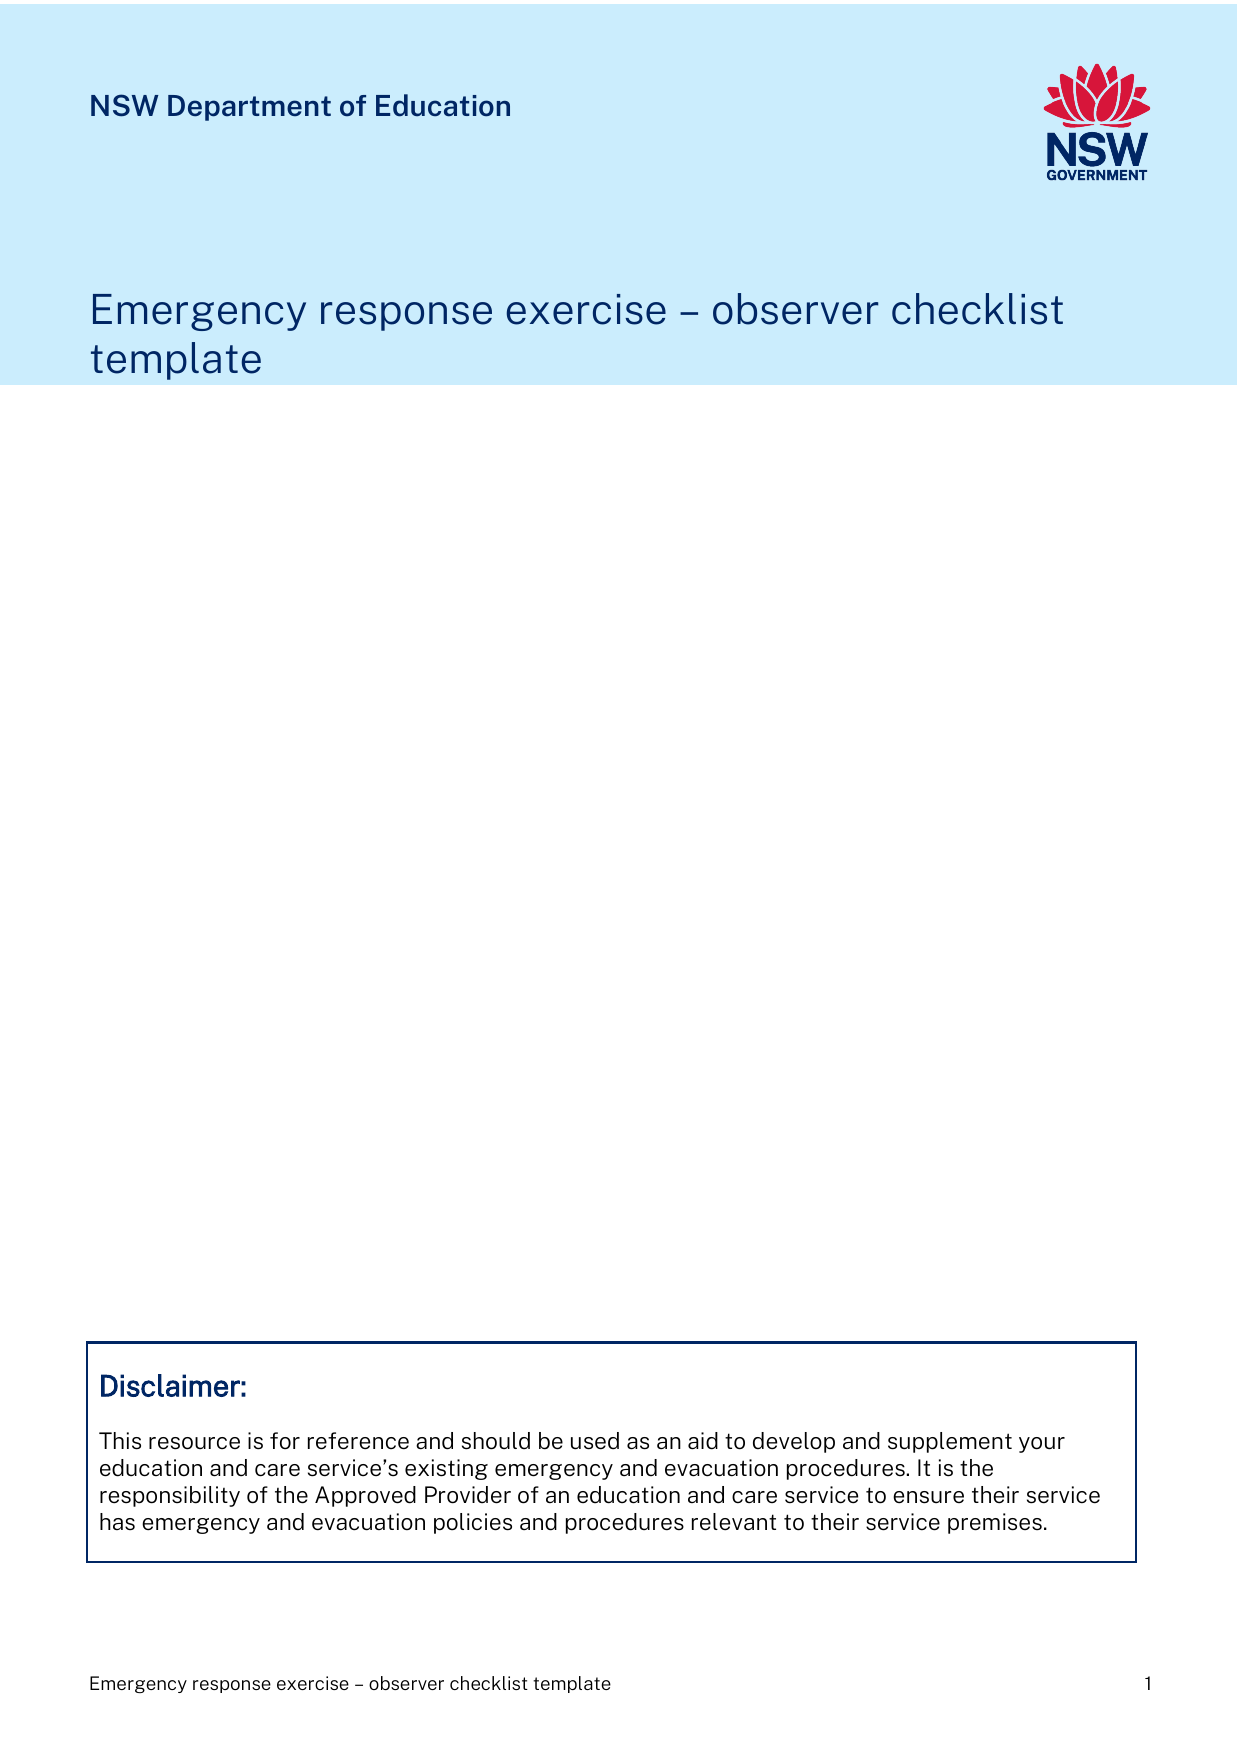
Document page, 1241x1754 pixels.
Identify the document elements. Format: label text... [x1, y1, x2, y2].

subtitle Emergency response exercise – observer checklist template [89, 285, 1152, 383]
text NSW Department of Education [89, 88, 1152, 123]
picture [1042, 123, 1152, 182]
table_header Disclaimer: This resource is for reference and should be used as an aid to develop and supplement your education and care service’s existing emergency and evacuation procedures. It is the responsibility of the Approved Provider of an education and care service to ensure their service has emergency and evacuation policies and procedures relevant to their service premises. [88, 1344, 1135, 1561]
picture [1042, 62, 1152, 88]
